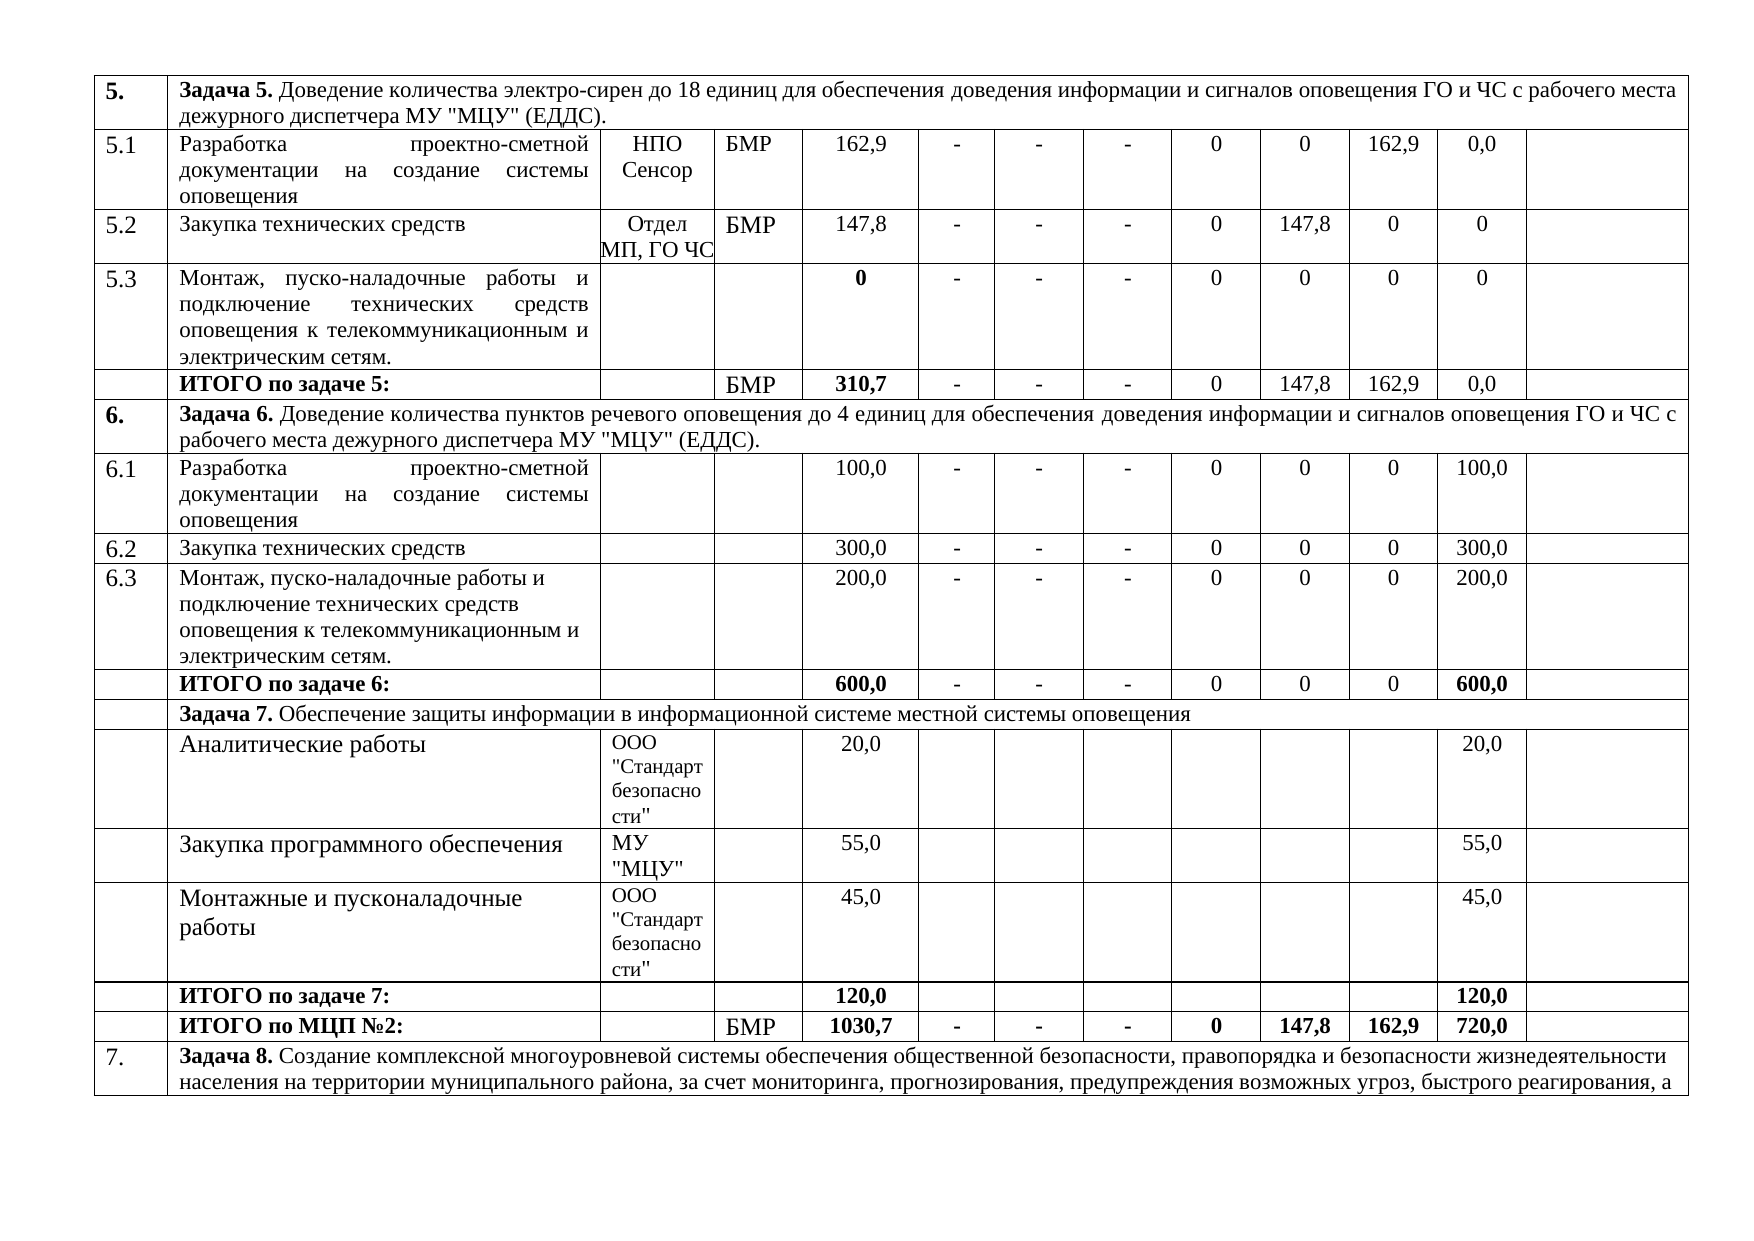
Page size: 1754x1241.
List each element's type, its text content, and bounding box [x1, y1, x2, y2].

table_cell - [919, 454, 994, 533]
table_cell [1172, 730, 1260, 828]
table_cell Аналитические работы [168, 730, 600, 828]
table_cell [715, 534, 802, 562]
table_cell Закупка программного обеспечения [168, 829, 600, 882]
table_cell ИТОГО по МЦП №2: [168, 1012, 600, 1041]
table_cell 0 [1350, 454, 1437, 533]
table_cell 6.1 [95, 454, 167, 533]
table_cell - [919, 534, 994, 562]
table_cell [715, 264, 802, 369]
table_cell 0 [1172, 1012, 1260, 1041]
table_cell 0 [803, 264, 918, 369]
table_cell [1172, 983, 1260, 1011]
table_cell 0 [1350, 264, 1437, 369]
table_cell 5. [95, 76, 167, 129]
table_cell - [995, 534, 1083, 562]
table_cell 0 [1172, 670, 1260, 699]
table_cell [601, 370, 714, 399]
table_cell - [995, 454, 1083, 533]
table_cell 120,0 [803, 983, 918, 1011]
table_cell [1350, 883, 1437, 981]
table_cell БМР [715, 210, 802, 263]
table_cell БМР [715, 130, 802, 209]
table_cell - [919, 210, 994, 263]
table_cell [1084, 730, 1171, 828]
table_cell [601, 564, 714, 669]
table_cell ООО "Стандарт безопасности" [601, 883, 714, 981]
table_cell - [995, 670, 1083, 699]
table_cell 20,0 [1438, 730, 1526, 828]
table_cell 100,0 [803, 454, 918, 533]
table_cell - [995, 370, 1083, 399]
table_cell 1030,7 [803, 1012, 918, 1041]
table_cell 0 [1172, 370, 1260, 399]
table_cell [919, 883, 994, 981]
table_cell 0 [1350, 210, 1437, 263]
table_cell 0,0 [1438, 130, 1526, 209]
table_cell [919, 983, 994, 1011]
table_cell - [1084, 210, 1171, 263]
table_cell 0 [1172, 264, 1260, 369]
table_cell 120,0 [1438, 983, 1526, 1011]
table_cell [919, 829, 994, 882]
table_cell - [919, 564, 994, 669]
table_cell 310,7 [803, 370, 918, 399]
table_cell 0 [1261, 670, 1349, 699]
table_cell 0 [1261, 564, 1349, 669]
table_cell 0 [1172, 534, 1260, 562]
table_cell [95, 730, 167, 828]
table_cell - [995, 264, 1083, 369]
table_cell - [1084, 130, 1171, 209]
table_cell 162,9 [1350, 130, 1437, 209]
table_cell [95, 370, 167, 399]
table_cell - [995, 130, 1083, 209]
table_cell [1527, 1012, 1688, 1041]
table_cell 200,0 [1438, 564, 1526, 669]
table_cell [1527, 130, 1688, 209]
table_cell [95, 1012, 167, 1041]
table_cell [1084, 829, 1171, 882]
table_cell [995, 730, 1083, 828]
table_cell 0 [1350, 670, 1437, 699]
table_cell Задача 5. Доведение количества электро-сирен до 18 единиц для обеспечения доведения информации и сигналов оповещения ГО и ЧС с рабочего места дежурного диспетчера МУ "МЦУ" (ЕДДС). [168, 76, 1688, 129]
table_cell Задача 7. Обеспечение защиты информации в информационной системе местной системы оповещения [168, 700, 1688, 728]
table_cell [601, 534, 714, 562]
table_cell - [1084, 454, 1171, 533]
table_cell - [995, 564, 1083, 669]
table_cell 0 [1261, 534, 1349, 562]
table_cell 162,9 [803, 130, 918, 209]
table_cell [95, 670, 167, 699]
table_cell - [1084, 370, 1171, 399]
table_cell [995, 883, 1083, 981]
table_cell 5.3 [95, 264, 167, 369]
table_cell 0 [1350, 564, 1437, 669]
table_cell Разработка проектно-сметной документации на создание системы оповещения [168, 454, 600, 533]
table_cell - [1084, 1012, 1171, 1041]
table_cell - [919, 1012, 994, 1041]
table_cell - [919, 370, 994, 399]
table_cell ИТОГО по задаче 5: [168, 370, 600, 399]
table_cell [601, 264, 714, 369]
table_cell Монтаж, пуско-наладочные работы и подключение технических средств оповещения к телекоммуникационным и электрическим сетям. [168, 564, 600, 669]
table_cell [1527, 670, 1688, 699]
table_cell 6.3 [95, 564, 167, 669]
table_cell [1261, 883, 1349, 981]
table_cell [1527, 883, 1688, 981]
table_cell Задача 6. Доведение количества пунктов речевого оповещения до 4 единиц для обеспечения доведения информации и сигналов оповещения ГО и ЧС с рабочего места дежурного диспетчера МУ "МЦУ" (ЕДДС). [168, 400, 1688, 453]
table_cell [715, 883, 802, 981]
table_cell 7. [95, 1042, 167, 1095]
table_cell [1261, 730, 1349, 828]
table_cell 6. [95, 400, 167, 453]
table_cell 100,0 [1438, 454, 1526, 533]
table_cell [601, 1012, 714, 1041]
table_cell [1084, 883, 1171, 981]
table_cell БМР [715, 370, 802, 399]
table_cell Отдел МП, ГО ЧС [601, 210, 714, 263]
table_cell [95, 983, 167, 1011]
table_cell ИТОГО по задаче 7: [168, 983, 600, 1011]
table_cell - [1084, 564, 1171, 669]
table_cell - [995, 1012, 1083, 1041]
table_cell [601, 670, 714, 699]
table_cell [1527, 264, 1688, 369]
table_cell 600,0 [803, 670, 918, 699]
table_cell [1527, 534, 1688, 562]
table_cell [715, 730, 802, 828]
table_cell 0 [1438, 210, 1526, 263]
table_cell 6.2 [95, 534, 167, 562]
table_cell 45,0 [803, 883, 918, 981]
table_cell [1527, 370, 1688, 399]
table_cell 0 [1172, 130, 1260, 209]
table_cell [1350, 829, 1437, 882]
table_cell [168, 1042, 1688, 1095]
table_cell 5.1 [95, 130, 167, 209]
table_cell [995, 829, 1083, 882]
table_cell 0,0 [1438, 370, 1526, 399]
table_cell [1172, 883, 1260, 981]
table_cell 300,0 [803, 534, 918, 562]
table_cell - [1084, 670, 1171, 699]
table_cell 147,8 [1261, 1012, 1349, 1041]
table_cell [715, 564, 802, 669]
table_cell - [919, 670, 994, 699]
table_cell [715, 454, 802, 533]
table_cell 0 [1261, 454, 1349, 533]
table_cell 45,0 [1438, 883, 1526, 981]
table_cell [919, 730, 994, 828]
table_cell [1172, 829, 1260, 882]
table_cell 200,0 [803, 564, 918, 669]
table_cell [1350, 983, 1437, 1011]
table_cell Монтажные и пусконаладочные работы [168, 883, 600, 981]
table_cell 55,0 [1438, 829, 1526, 882]
table_cell МУ "МЦУ" [601, 829, 714, 882]
table_cell - [919, 130, 994, 209]
table_cell [1527, 564, 1688, 669]
table_cell 162,9 [1350, 1012, 1437, 1041]
table_cell Разработка проектно-сметной документации на создание системы оповещения [168, 130, 600, 209]
table_cell [1261, 983, 1349, 1011]
table_cell 162,9 [1350, 370, 1437, 399]
table_cell 0 [1438, 264, 1526, 369]
table_cell 147,8 [1261, 210, 1349, 263]
table_cell 147,8 [803, 210, 918, 263]
table_cell [95, 829, 167, 882]
table_cell [995, 983, 1083, 1011]
table_cell [95, 700, 167, 728]
table_cell [715, 670, 802, 699]
table_cell БМР [715, 1012, 802, 1041]
table_cell 0 [1172, 564, 1260, 669]
table_cell [1261, 829, 1349, 882]
table_cell Монтаж, пуско-наладочные работы и подключение технических средств оповещения к телекоммуникационным и электрическим сетям. [168, 264, 600, 369]
table_cell 300,0 [1438, 534, 1526, 562]
table_cell - [1084, 534, 1171, 562]
table_cell 0 [1350, 534, 1437, 562]
table_cell [601, 454, 714, 533]
table_cell [95, 883, 167, 981]
table_cell [715, 983, 802, 1011]
table_cell [1527, 730, 1688, 828]
table_cell [1527, 983, 1688, 1011]
table_cell 147,8 [1261, 370, 1349, 399]
table_cell ИТОГО по задаче 6: [168, 670, 600, 699]
table_cell Закупка технических средств [168, 534, 600, 562]
table_cell 0 [1261, 264, 1349, 369]
table_cell 720,0 [1438, 1012, 1526, 1041]
table_cell Закупка технических средств [168, 210, 600, 263]
table_cell [1350, 730, 1437, 828]
table_cell [1084, 983, 1171, 1011]
table_cell [715, 829, 802, 882]
table_cell НПО Сенсор [601, 130, 714, 209]
table_cell 0 [1172, 210, 1260, 263]
table_cell - [1084, 264, 1171, 369]
table_cell 0 [1261, 130, 1349, 209]
table_cell [1527, 210, 1688, 263]
table_cell [601, 983, 714, 1011]
table_cell - [919, 264, 994, 369]
table_cell ООО "Стандарт безопасности" [601, 730, 714, 828]
table_cell 0 [1172, 454, 1260, 533]
table_cell - [995, 210, 1083, 263]
table_cell 20,0 [803, 730, 918, 828]
table_cell 600,0 [1438, 670, 1526, 699]
table_cell [1527, 454, 1688, 533]
table_cell 55,0 [803, 829, 918, 882]
table_cell [1527, 829, 1688, 882]
table_cell 5.2 [95, 210, 167, 263]
